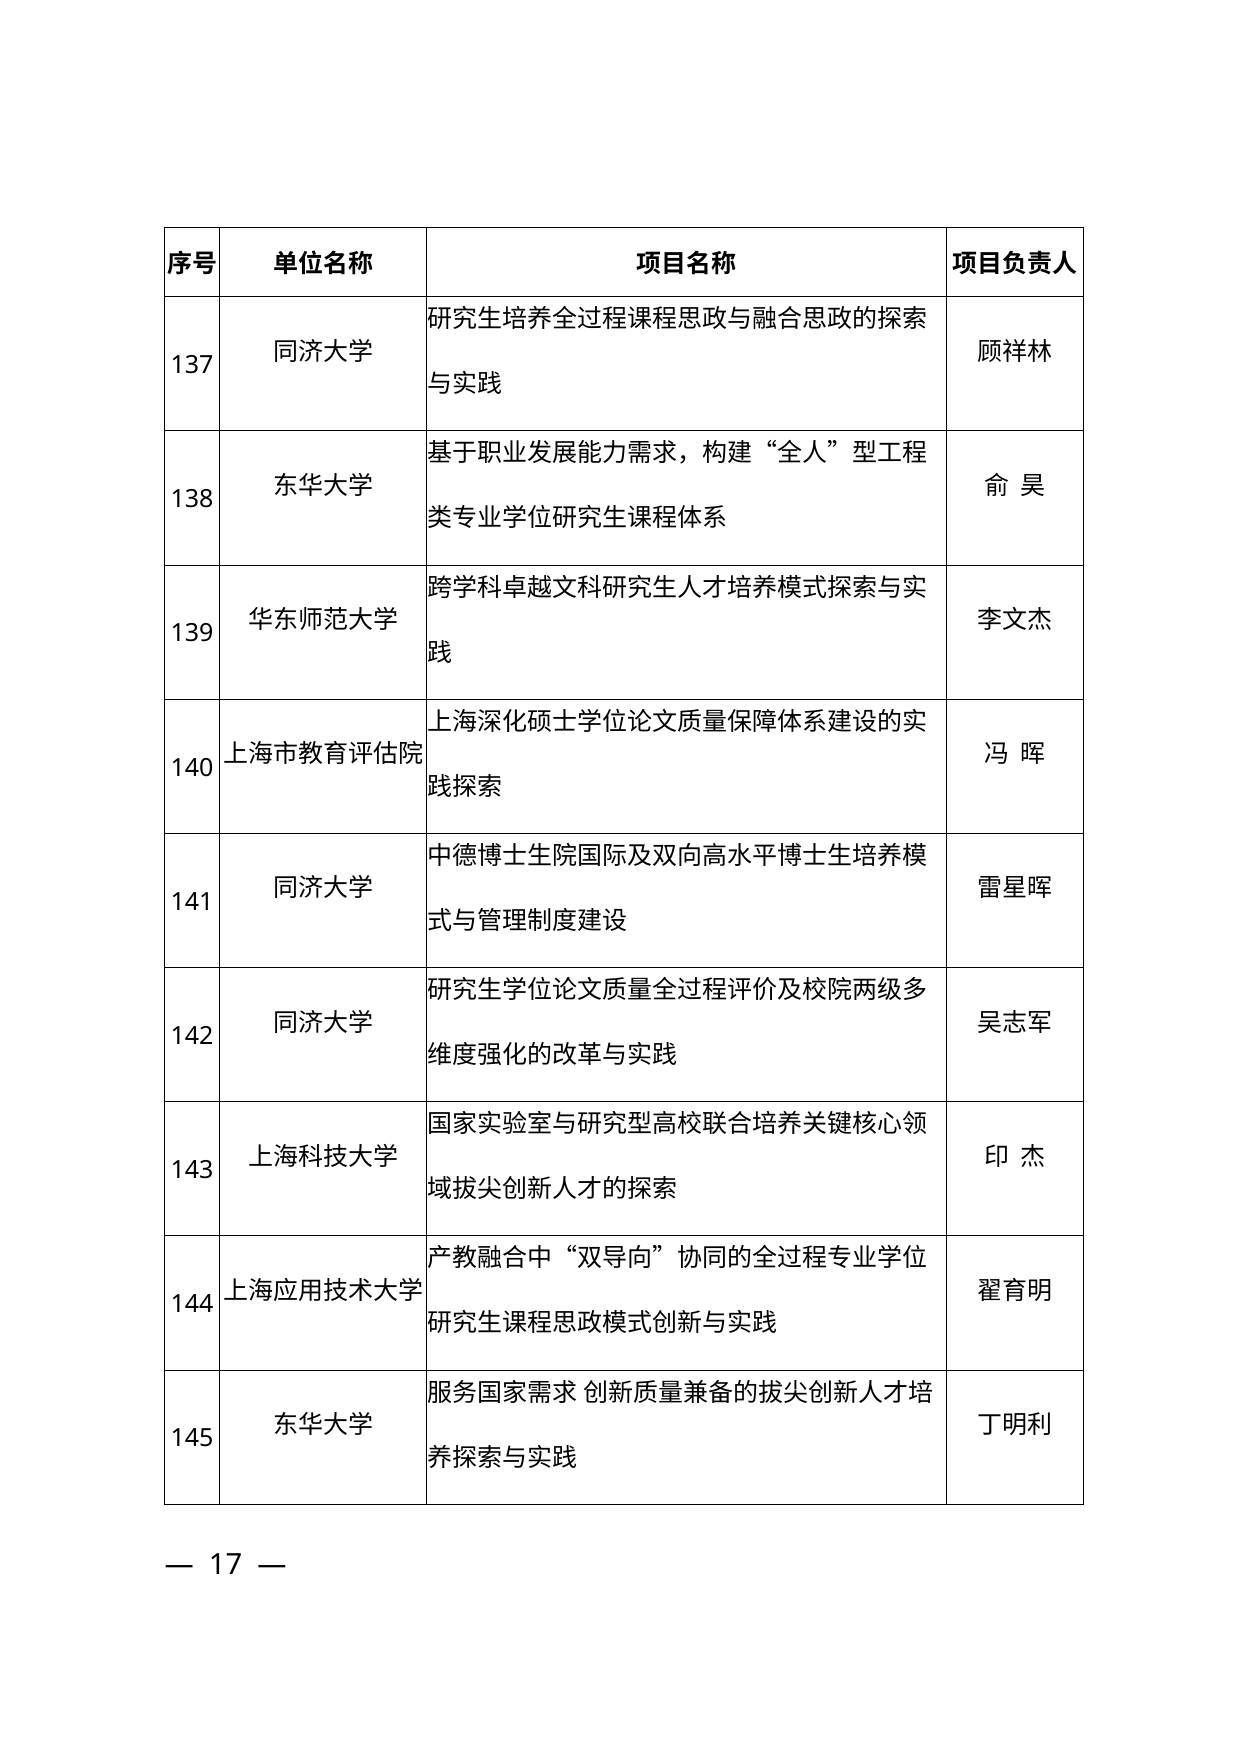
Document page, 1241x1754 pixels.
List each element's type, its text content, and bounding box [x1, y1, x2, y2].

table_header 项目负责人 [947, 228, 1083, 296]
table_cell 143 [165, 1102, 219, 1235]
table_cell 同济大学 [220, 297, 426, 430]
table_cell 丁明利 [947, 1371, 1083, 1504]
table_cell 翟育明 [947, 1236, 1083, 1369]
table_cell 印 杰 [947, 1102, 1083, 1235]
table_cell 顾祥林 [947, 297, 1083, 430]
table_cell 李文杰 [947, 566, 1083, 699]
table_cell 中德博士生院国际及双向高水平博士生培养模式与管理制度建设 [427, 834, 946, 967]
table_cell 俞 昊 [947, 431, 1083, 564]
table_cell 雷星晖 [947, 834, 1083, 967]
table_header 序号 [165, 228, 219, 296]
table_cell 上海市教育评估院 [220, 700, 426, 833]
table_cell 研究生培养全过程课程思政与融合思政的探索与实践 [427, 297, 946, 430]
table_cell 吴志军 [947, 968, 1083, 1101]
table_cell 141 [165, 834, 219, 967]
table_cell 产教融合中“双导向”协同的全过程专业学位研究生课程思政模式创新与实践 [427, 1236, 946, 1369]
table_cell 上海应用技术大学 [220, 1236, 426, 1369]
table_cell 研究生学位论文质量全过程评价及校院两级多维度强化的改革与实践 [427, 968, 946, 1101]
table_cell 137 [165, 297, 219, 430]
table_cell 同济大学 [220, 968, 426, 1101]
table_header 单位名称 [220, 228, 426, 296]
table_cell 上海科技大学 [220, 1102, 426, 1235]
table_cell 142 [165, 968, 219, 1101]
table_cell 138 [165, 431, 219, 564]
table_cell 上海深化硕士学位论文质量保障体系建设的实践探索 [427, 700, 946, 833]
table_cell 东华大学 [220, 431, 426, 564]
table_cell 基于职业发展能力需求，构建“全人”型工程类专业学位研究生课程体系 [427, 431, 946, 564]
table_cell 服务国家需求 创新质量兼备的拔尖创新人才培养探索与实践 [427, 1371, 946, 1504]
table_cell 国家实验室与研究型高校联合培养关键核心领域拔尖创新人才的探索 [427, 1102, 946, 1235]
table_cell 东华大学 [220, 1371, 426, 1504]
table_cell 145 [165, 1371, 219, 1504]
table_cell 跨学科卓越文科研究生人才培养模式探索与实践 [427, 566, 946, 699]
table_cell 华东师范大学 [220, 566, 426, 699]
table_cell 144 [165, 1236, 219, 1369]
table_cell 冯 晖 [947, 700, 1083, 833]
table_cell 140 [165, 700, 219, 833]
table_cell 139 [165, 566, 219, 699]
table_header 项目名称 [427, 228, 946, 296]
table_cell 同济大学 [220, 834, 426, 967]
